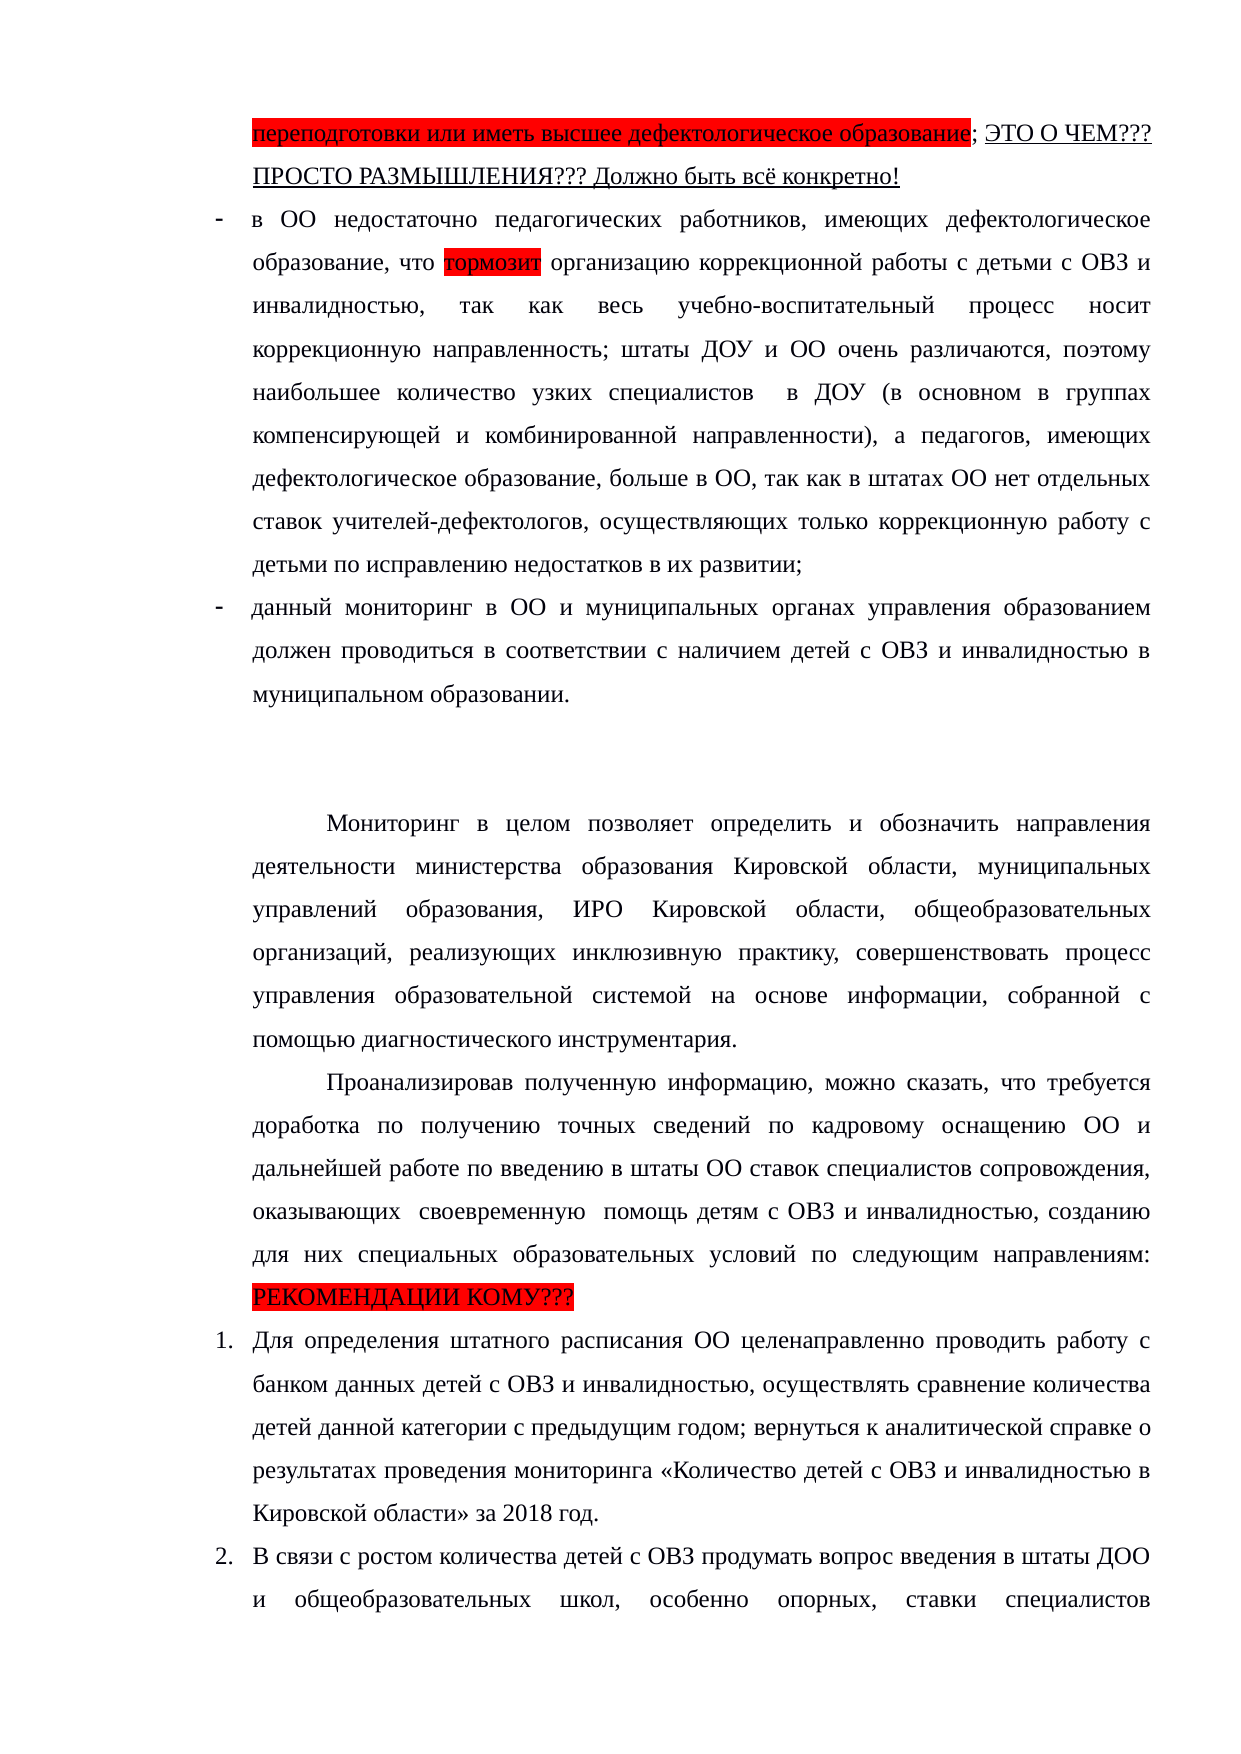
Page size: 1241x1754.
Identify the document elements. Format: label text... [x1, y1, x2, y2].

text Мониторинг в целом позволяет определить и обозначить направления деятельности министерства образования Кировской области, муниципальных управлений образования, ИРО Кировской области, общеобразовательных организаций, реализующих инклюзивную практику, совершенствовать процесс управления образовательной системой на основе информации, собранной с помощью диагностического инструментария. [252, 808, 1152, 1052]
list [215, 1541, 1152, 1613]
text Проанализировав полученную информацию, можно сказать, что требуется доработка по получению точных сведений по кадровому оснащению ОО и дальнейшей работе по введению в штаты ОО ставок специалистов сопровождения, оказывающих своевременную помощь детям с ОВЗ и инвалидностью, созданию для них специальных образовательных условий по следующим направлениям: РЕКОМЕНДАЦИИ КОМУ??? [252, 1067, 1152, 1311]
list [215, 118, 1152, 190]
list данный мониторинг в ОО и муниципальных органах управления образованием должен проводиться в соответствии с наличием детей с ОВЗ и инвалидностью в муниципальном образовании. [215, 592, 1152, 707]
list Для определения штатного расписания ОО целенаправленно проводить работу с банком данных детей с ОВЗ и инвалидностью, осуществлять сравнение количества детей данной категории с предыдущим годом; вернуться к аналитической справке о результатах проведения мониторинга «Количество детей с ОВЗ и инвалидностью в Кировской области» за 2018 год. [215, 1326, 1152, 1527]
list в ОО недостаточно педагогических работников, имеющих дефектологическое образование, что тормозит организацию коррекционной работы с детьми с ОВЗ и инвалидностью, так как весь учебно-воспитательный процесс носит коррекционную направленность; штаты ДОУ и ОО очень различаются, поэтому наибольшее количество узких специалистов в ДОУ (в основном в группах компенсирующей и комбинированной направленности), а педагогов, имеющих дефектологическое образование, больше в ОО, так как в штатах ОО нет отдельных ставок учителей-дефектологов, осуществляющих только коррекционную работу с детьми по исправлению недостатков в их развитии; [215, 204, 1152, 578]
